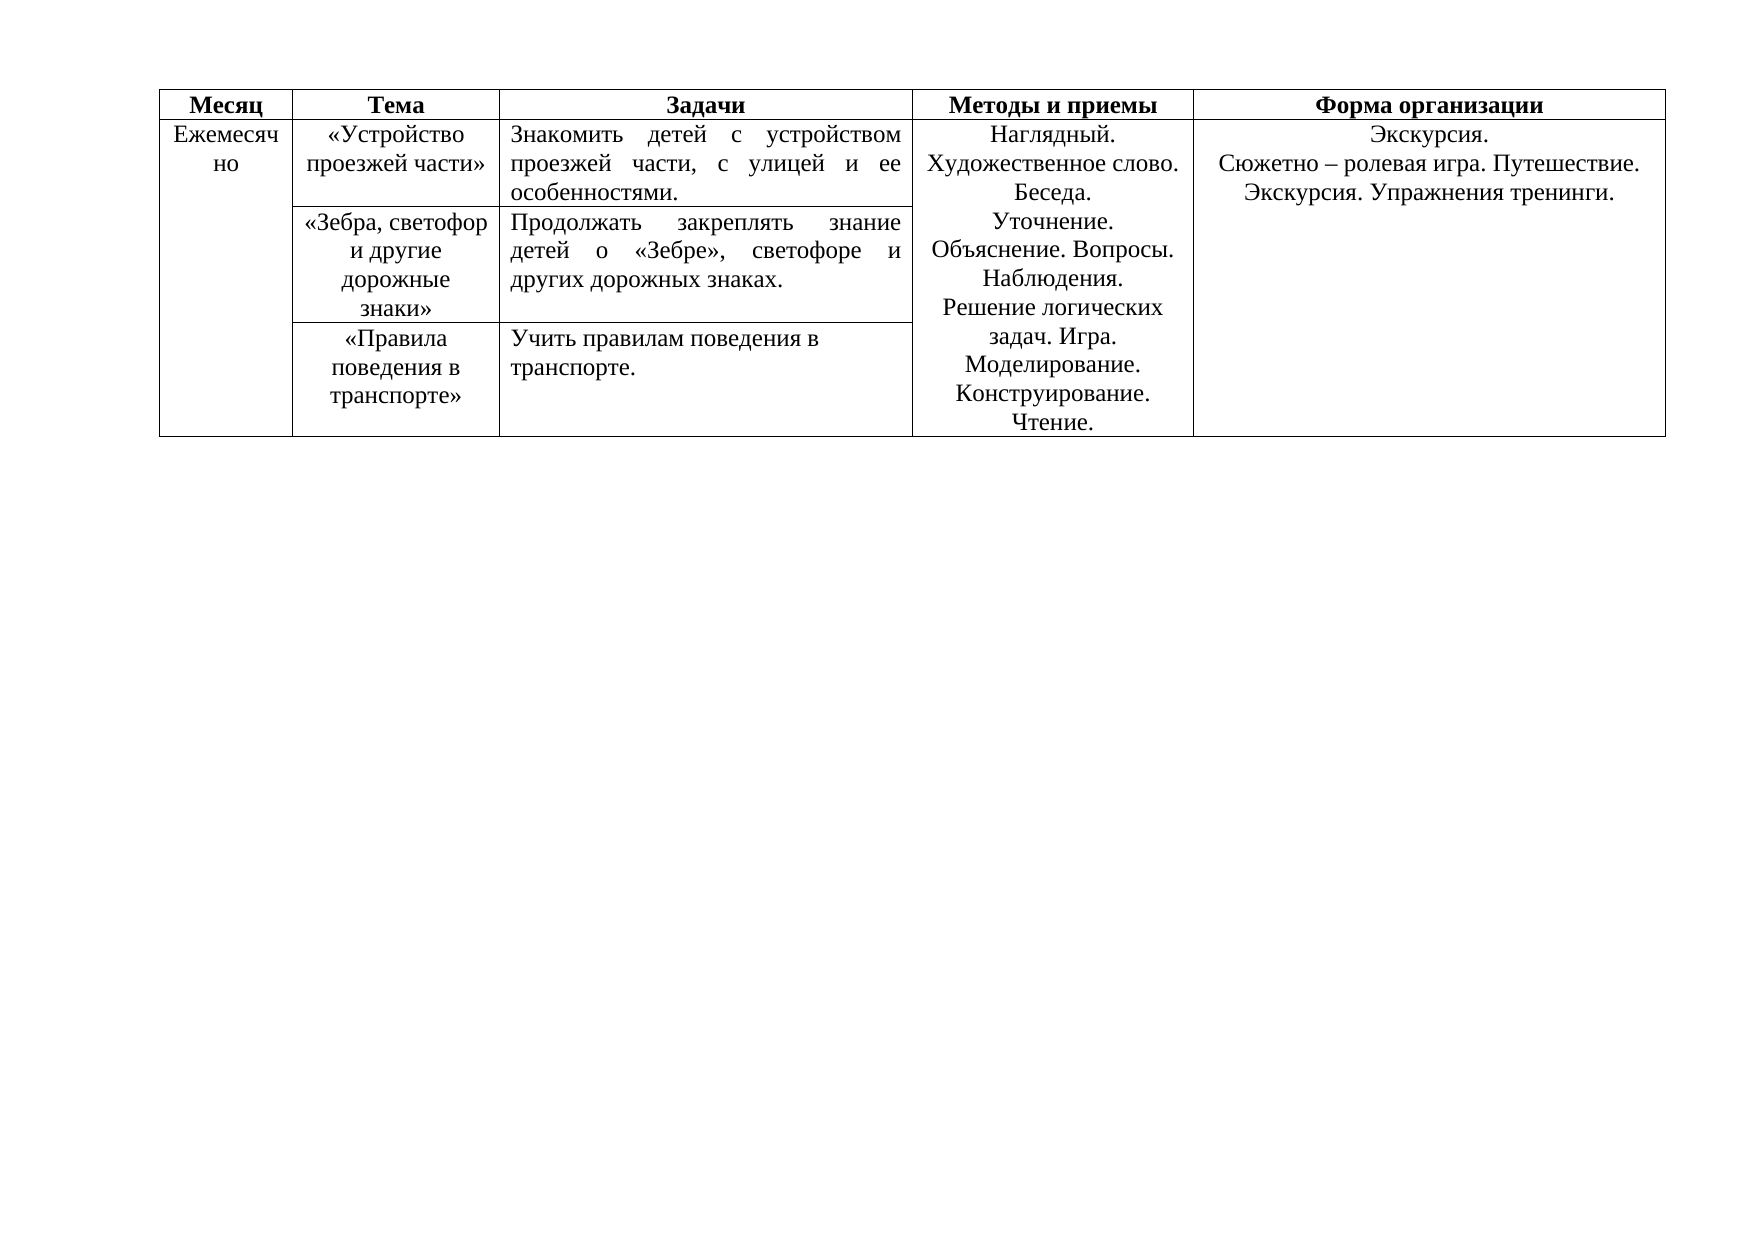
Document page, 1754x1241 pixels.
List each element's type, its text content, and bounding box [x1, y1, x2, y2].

table_cell «Правила поведения в транспорте» [293, 323, 499, 436]
table_header Месяц [160, 90, 292, 118]
table_cell Наглядный. Художественное слово. Беседа. Уточнение. Объяснение. Вопросы. Наблюдения. Решение логических задач. Игра. Моделирование. Конструирование. Чтение. [913, 120, 1193, 436]
table_cell «Устройство проезжей части» [293, 120, 499, 206]
table_header Методы и приемы [913, 90, 1193, 118]
table_cell Ежемесячно [160, 120, 292, 436]
table_header Форма организации [1194, 90, 1665, 118]
table_cell Знакомить детей с устройством проезжей части, с улицей и ее особенностями. [500, 120, 912, 206]
table_cell Продолжать закреплять знание детей о «Зебре», светофоре и других дорожных знаках. [500, 207, 912, 322]
table_cell «Зебра, светофор и другие дорожные знаки» [293, 207, 499, 322]
table_cell Учить правилам поведения в транспорте. [500, 323, 912, 436]
table_cell Экскурсия. Сюжетно – ролевая игра. Путешествие. Экскурсия. Упражнения тренинги. [1194, 120, 1665, 436]
table_header Задачи [500, 90, 912, 118]
table_header Тема [293, 90, 499, 118]
